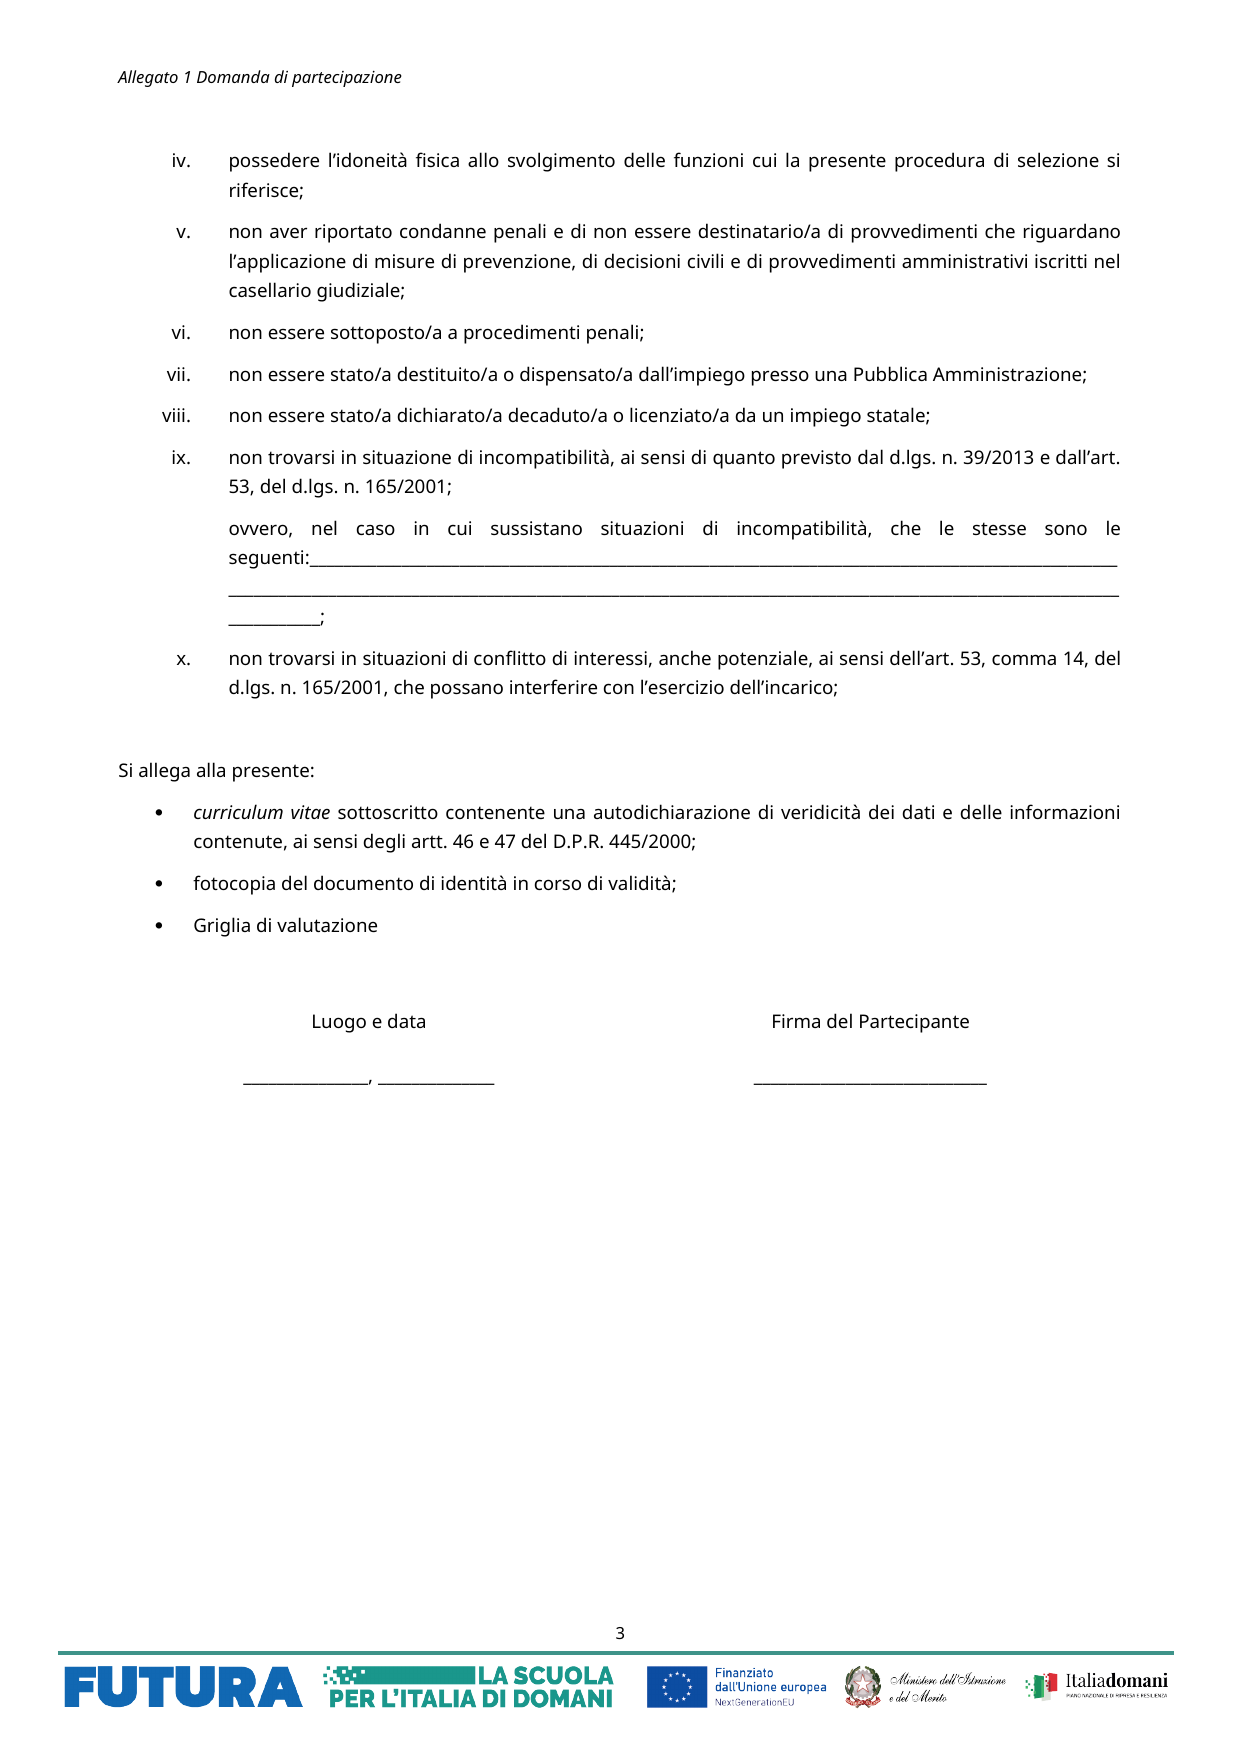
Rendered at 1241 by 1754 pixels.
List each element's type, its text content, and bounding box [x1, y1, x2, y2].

list non essere stato/a dichiarato/a decaduto/a o licenziato/a da un impiego statale; [191, 403, 1122, 428]
list non essere sottoposto/a a procedimenti penali; [191, 319, 1122, 344]
list ovvero, nel caso in cui sussistano situazioni di incompatibilità, che le stesse sono le seguenti:_______________________________________________________________________________________________________________________________________________________________________________________________________________________; [228, 515, 1122, 629]
table_header Luogo e data [118, 996, 619, 1050]
list non aver riportato condanne penali e di non essere destinatario/a di provvedimenti che riguardano l’applicazione di misure di prevenzione, di decisioni civili e di provvedimenti amministrativi iscritti nel casellario giudiziale; [191, 219, 1122, 303]
list curriculum vitae sottoscritto contenente una autodichiarazione di veridicità dei dati e delle informazioni contenute, ai sensi degli artt. 46 e 47 del D.P.R. 445/2000; [156, 799, 1122, 854]
list possedere l’idoneità fisica allo svolgimento delle funzioni cui la presente procedura di selezione si riferisce; [191, 148, 1122, 202]
list non trovarsi in situazioni di conflitto di interessi, anche potenziale, ai sensi dell’art. 53, comma 14, del d.lgs. n. 165/2001, che possano interferire con l’esercizio dell’incarico; [191, 645, 1122, 700]
text Si allega alla presente: [118, 758, 1122, 783]
table_header Firma del Partecipante [620, 996, 1121, 1050]
table_cell _______________, ______________ [118, 1050, 619, 1104]
picture [62, 1663, 1170, 1711]
list Griglia di valutazione [156, 912, 1122, 938]
list non essere stato/a destituito/a o dispensato/a dall’impiego presso una Pubblica Amministrazione; [191, 361, 1122, 386]
list non trovarsi in situazione di incompatibilità, ai sensi di quanto previsto dal d.lgs. n. 39/2013 e dall’art. 53, del d.lgs. n. 165/2001; [191, 444, 1122, 499]
table_cell ____________________________ [620, 1050, 1121, 1104]
list fotocopia del documento di identità in corso di validità; [156, 871, 1122, 896]
